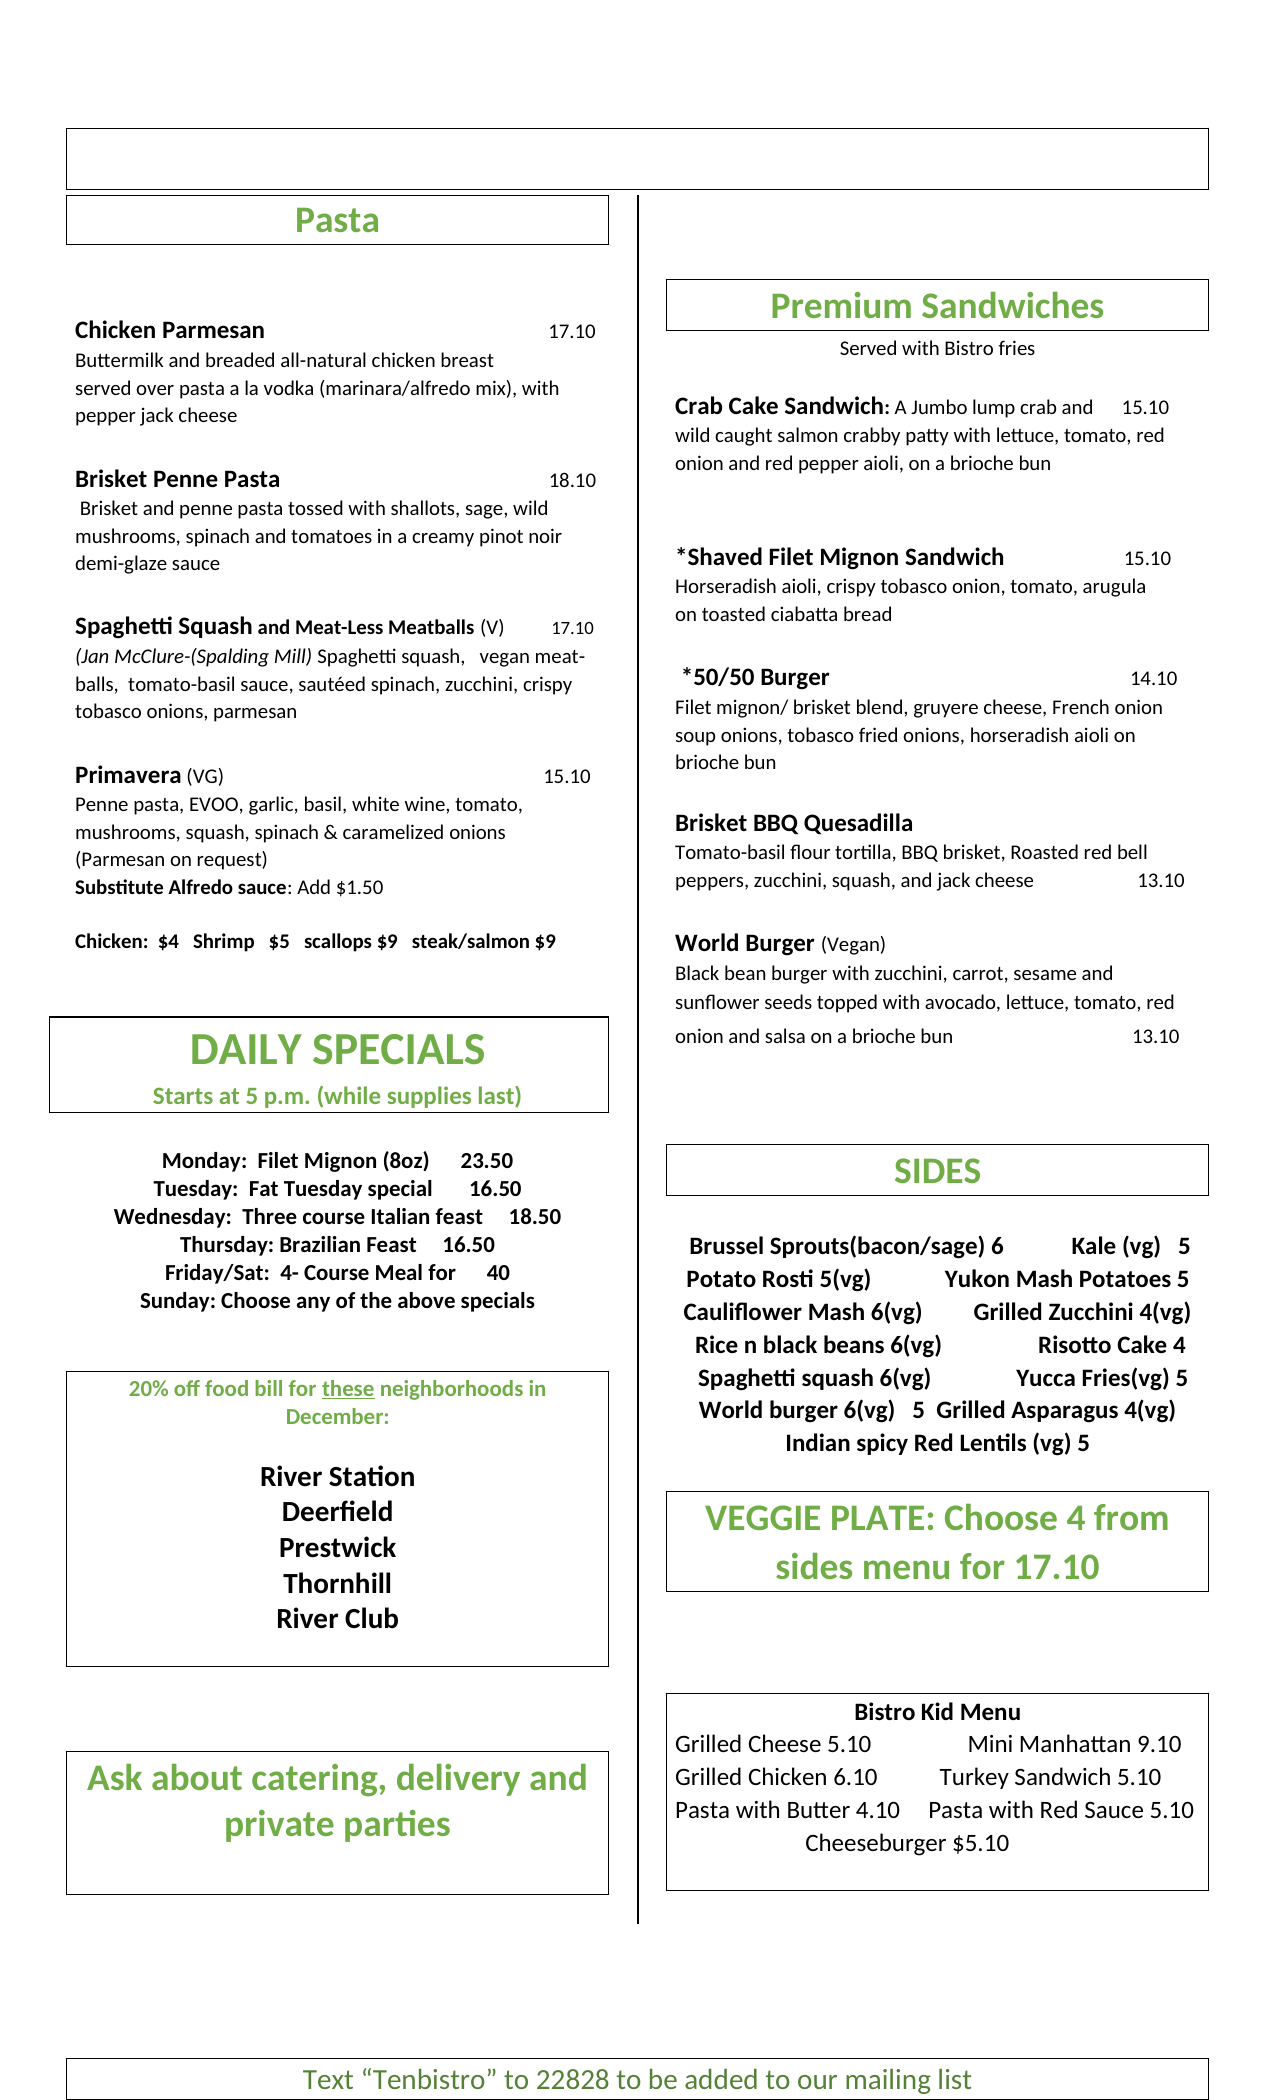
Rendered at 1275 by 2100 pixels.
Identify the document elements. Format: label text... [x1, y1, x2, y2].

text Black bean burger with zucchini, carrot, sesame and sunflower seeds topped with avocado, lettuce, tomato, red onion and salsa on a brioche bun 13.10 [675, 960, 1200, 1050]
text Monday: Filet Mignon (8oz) 23.50 [75, 1146, 600, 1174]
text SIDES [667, 1145, 1208, 1195]
text wild caught salmon crabby patty with lettuce, tomato, red onion and red pepper aioli, on a brioche bun [675, 423, 1200, 506]
text Deerfield [75, 1493, 600, 1529]
text Chicken Parmesan 17.10 [75, 315, 600, 345]
text Horseradish aioli, crispy tobasco onion, tomato, arugula [675, 574, 1200, 599]
text *50/50 Burger 14.10 [675, 661, 1200, 692]
text Brussel Sprouts(bacon/sage) 6 Kale (vg) 5 [675, 1230, 1200, 1261]
text Grilled Cheese 5.10 Mini Manhattan 9.10 [667, 1726, 1208, 1758]
text Chicken: $4 Shrimp $5 scallops $9 steak/salmon $9 [75, 929, 600, 954]
text Brisket BBQ Quesadilla [675, 807, 1200, 837]
text World Burger (Vegan) [675, 927, 1200, 958]
text Spaghetti squash 6(vg) Yucca Fries(vg) 5 World burger 6(vg) 5 Grilled Asparagus 4(vg) [675, 1362, 1200, 1425]
text Cheeseburger $5.10 [667, 1824, 1208, 1858]
text Brisket Penne Pasta 18.10 [75, 463, 600, 493]
text Thornhill [75, 1565, 600, 1600]
text Served with Bistro fries [675, 335, 1200, 360]
text 20% off food bill for these neighborhoods in December: [67, 1372, 608, 1430]
text Tuesday: Fat Tuesday special 16.50 [75, 1174, 600, 1202]
text Wednesday: Three course Italian feast 18.50 [75, 1202, 600, 1231]
text Rice n black beans 6(vg) Risotto Cake 4 [675, 1329, 1200, 1359]
text Indian spicy Red Lentils (vg) 5 [675, 1428, 1200, 1458]
text Spaghetti Squash and Meat-Less Meatballs (V) 17.10 [75, 611, 600, 641]
text (Jan McClure-(Spalding Mill) Spaghetti squash, vegan meat- balls, tomato-basil sauce, sautéed spinach, zucchini, crispy tobasco onions, parmesan [75, 644, 600, 724]
text Pasta with Butter 4.10 Pasta with Red Sauce 5.10 [667, 1791, 1208, 1824]
text (Parmesan on request) [75, 846, 600, 872]
text Crab Cake Sandwich: A Jumbo lump crab and 15.10 [675, 390, 1200, 420]
text Starts at 5 p.m. (while supplies last) [50, 1077, 608, 1112]
text Bistro Kid Menu [667, 1694, 1208, 1726]
text Grilled Chicken 6.10 Turkey Sandwich 5.10 [667, 1758, 1208, 1791]
text Cauliflower Mash 6(vg) Grilled Zucchini 4(vg) [675, 1296, 1200, 1326]
text Penne pasta, EVOO, garlic, basil, white wine, tomato, mushrooms, squash, spinach & caramelized onions [75, 792, 600, 844]
text VEGGIE PLATE: Choose 4 from sides menu for 17.10 [667, 1492, 1208, 1591]
text Tomato-basil flour tortilla, BBQ brisket, Roasted red bell peppers, zucchini, squash, and jack cheese 13.10 [675, 840, 1200, 892]
text DAILY SPECIALS [50, 1018, 608, 1076]
text River Club [75, 1600, 600, 1636]
text *Shaved Filet Mignon Sandwich 15.10 [675, 541, 1200, 571]
text Filet mignon/ brisket blend, gruyere cheese, French onion soup onions, tobasco fried onions, horseradish aioli on brioche bun [675, 694, 1200, 774]
text Substitute Alfredo sauce: Add $1.50 [75, 874, 600, 899]
text Ask about catering, delivery and private parties [67, 1752, 608, 1846]
text on toasted ciabatta bread [675, 601, 1200, 627]
text Pasta [67, 196, 608, 244]
text Friday/Sat: 4- Course Meal for 40 [75, 1258, 600, 1287]
text Premium Sandwiches [667, 280, 1208, 330]
text Prestwick [75, 1529, 600, 1565]
text Brisket and penne pasta tossed with shallots, sage, wild mushrooms, spinach and tomatoes in a creamy pinot noir demi-glaze sauce [75, 496, 600, 576]
text Sunday: Choose any of the above specials [75, 1287, 600, 1314]
text Potato Rosti 5(vg) Yukon Mash Potatoes 5 [675, 1263, 1200, 1293]
text Thursday: Brazilian Feast 16.50 [75, 1231, 600, 1258]
text Primavera (VG) 15.10 [75, 759, 600, 789]
text Buttermilk and breaded all-natural chicken breast served over pasta a la vodka (marinara/alfredo mix), with pepper jack cheese [75, 348, 600, 428]
text River Station [75, 1458, 600, 1493]
